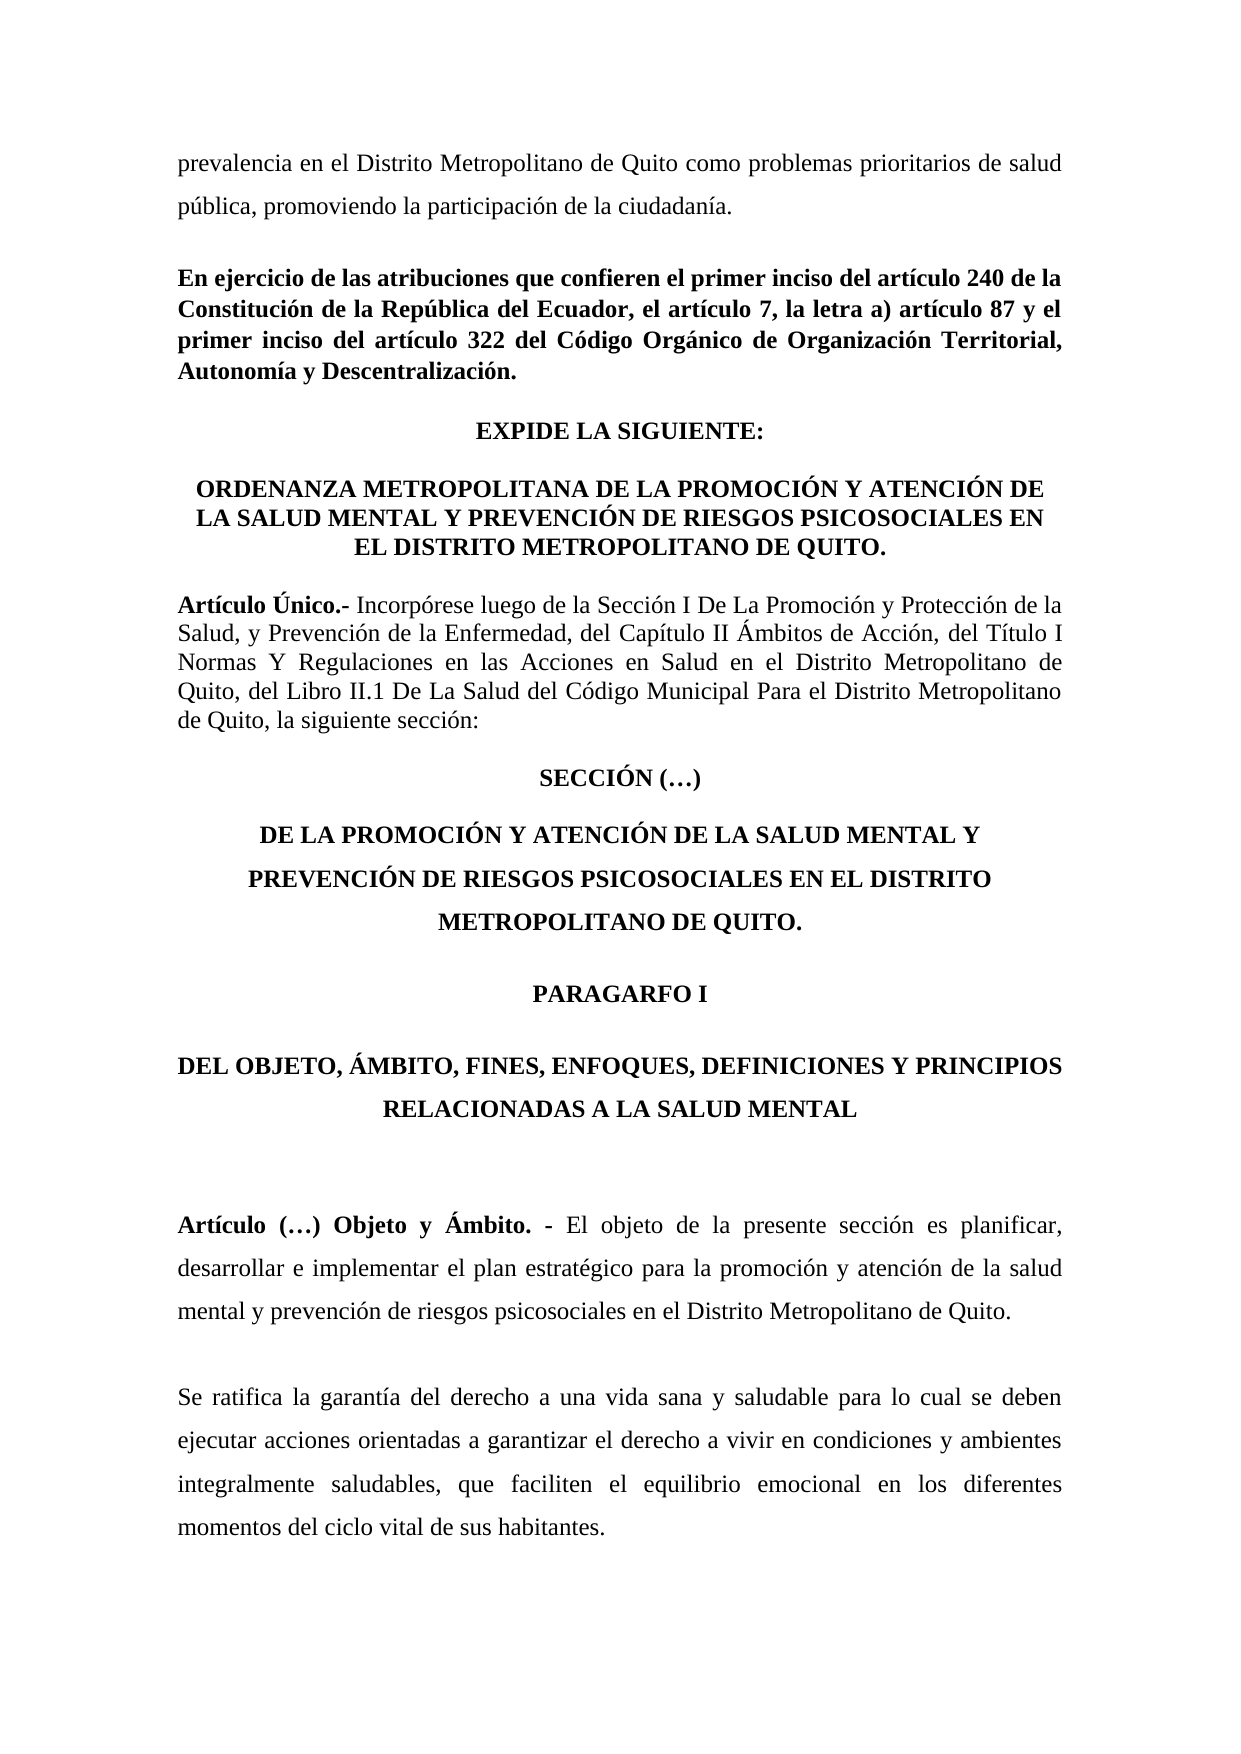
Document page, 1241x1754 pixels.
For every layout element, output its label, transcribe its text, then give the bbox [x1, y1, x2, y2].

text DEL OBJETO, ÁMBITO, FINES, ENFOQUES, DEFINICIONES Y PRINCIPIOS RELACIONADAS A LA SALUD MENTAL [177, 1051, 1063, 1123]
text EXPIDE LA SIGUIENTE: [177, 416, 1063, 445]
text PARAGARFO I [177, 979, 1063, 1008]
text DE LA PROMOCIÓN Y ATENCIÓN DE LA SALUD MENTAL Y PREVENCIÓN DE RIESGOS PSICOSOCIALES EN EL DISTRITO METROPOLITANO DE QUITO. [177, 821, 1063, 936]
text Se ratifica la garantía del derecho a una vida sana y saludable para lo cual se deben ejecutar acciones orientadas a garantizar el derecho a vivir en condiciones y ambientes integralmente saludables, que faciliten el equilibrio emocional en los diferentes momentos del ciclo vital de sus habitantes. [177, 1382, 1063, 1541]
text SECCIÓN (…) [177, 763, 1063, 791]
text ORDENANZA METROPOLITANA DE LA PROMOCIÓN Y ATENCIÓN DE LA SALUD MENTAL Y PREVENCIÓN DE RIESGOS PSICOSOCIALES EN EL DISTRITO METROPOLITANO DE QUITO. [177, 474, 1063, 561]
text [177, 148, 1063, 219]
text Artículo (…) Objeto y Ámbito. - El objeto de la presente sección es planificar, desarrollar e implementar el plan estratégico para la promoción y atención de la salud mental y prevención de riesgos psicosociales en el Distrito Metropolitano de Quito. [177, 1210, 1063, 1325]
text Artículo Único.- Incorpórese luego de la Sección I De La Promoción y Protección de la Salud, y Prevención de la Enfermedad, del Capítulo II Ámbitos de Acción, del Título I Normas Y Regulaciones en las Acciones en Salud en el Distrito Metropolitano de Quito, del Libro II.1 De La Salud del Código Municipal Para el Distrito Metropolitano de Quito, la siguiente sección: [177, 590, 1063, 733]
text En ejercicio de las atribuciones que confieren el primer inciso del artículo 240 de la Constitución de la República del Ecuador, el artículo 7, la letra a) artículo 87 y el primer inciso del artículo 322 del Código Orgánico de Organización Territorial, Autonomía y Descentralización. [177, 263, 1063, 385]
